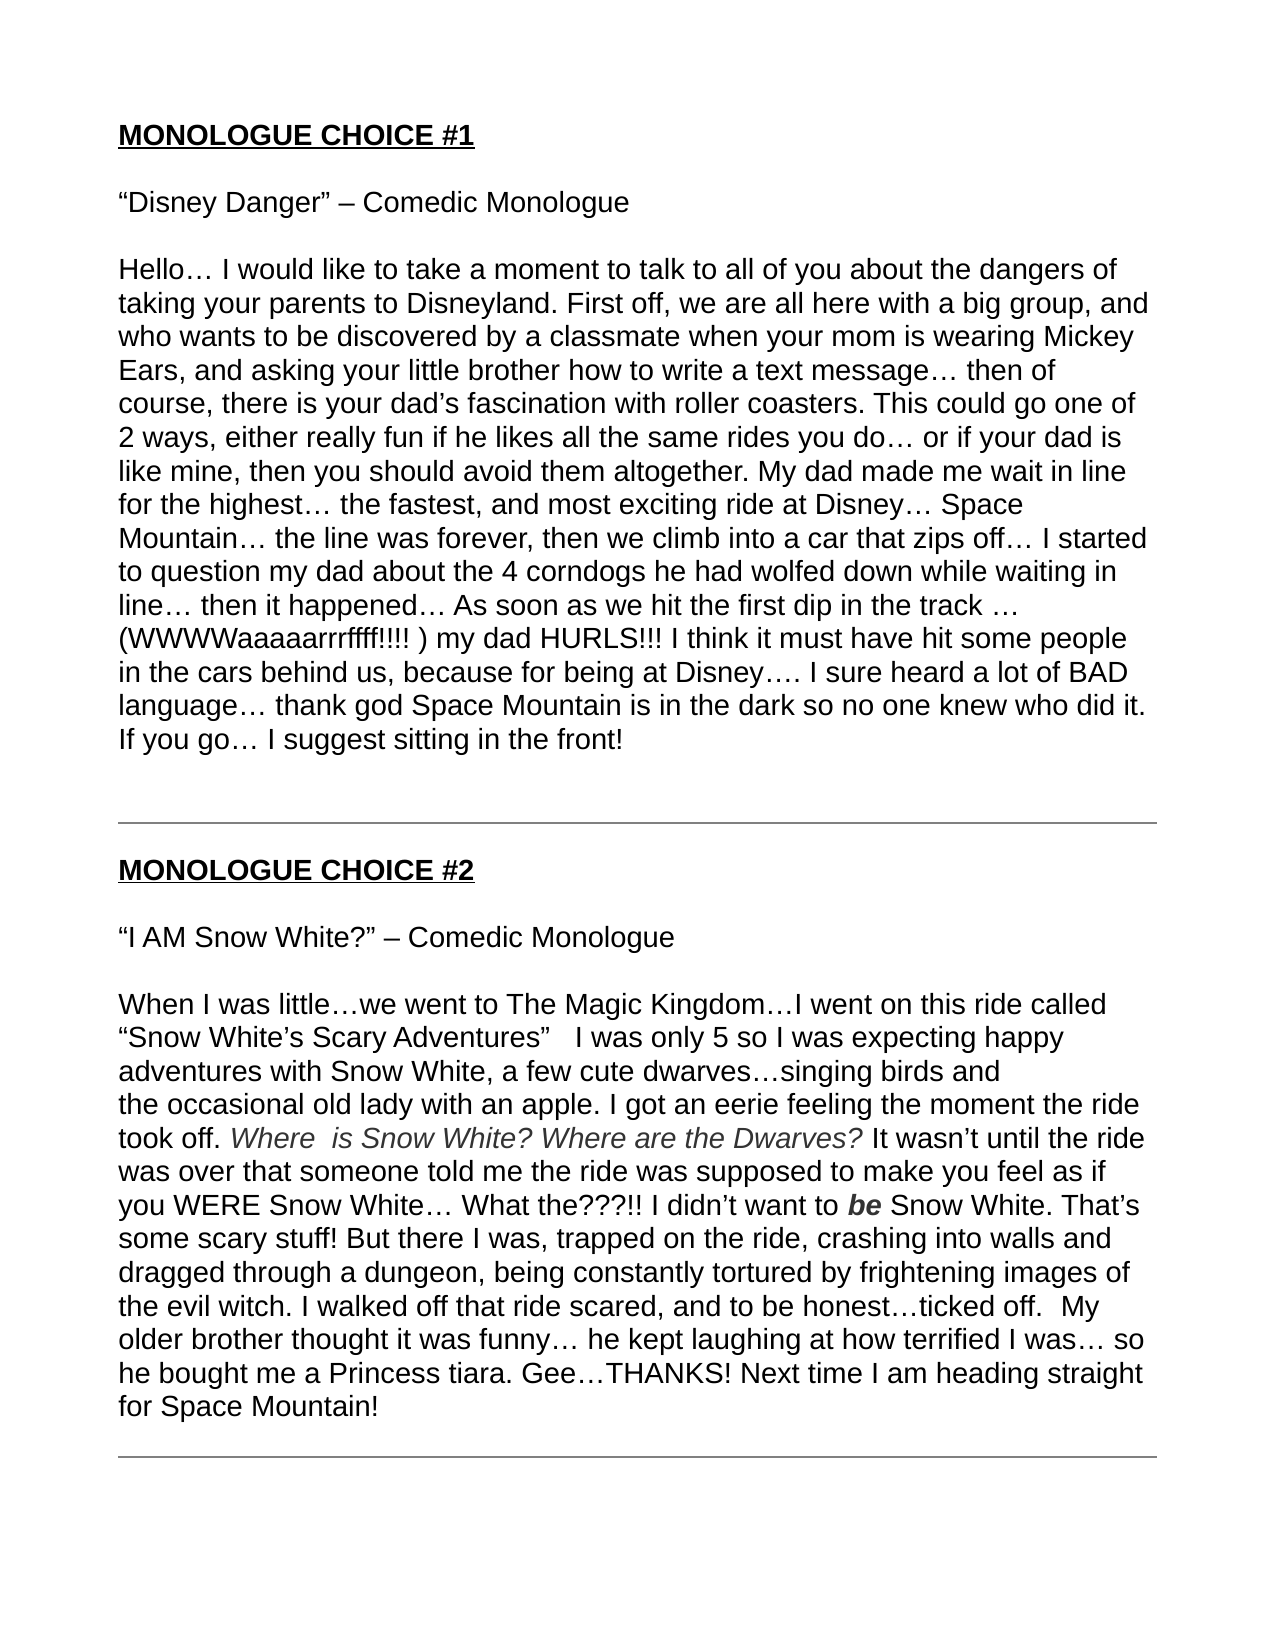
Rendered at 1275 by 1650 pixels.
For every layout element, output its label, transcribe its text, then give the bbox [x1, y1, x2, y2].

text Hello… I would like to take a moment to talk to all of you about the dangers of taking your parents to Disneyland. First off, we are all here with a big group, and who wants to be discovered by a classmate when your mom is wearing Mickey Ears, and asking your little brother how to write a text message… then of course, there is your dad’s fascination with roller coasters. This could go one of 2 ways, either really fun if he likes all the same rides you do… or if your dad is like mine, then you should avoid them altogether. My dad made me wait in line for the highest… the fastest, and most exciting ride at Disney… Space Mountain… the line was forever, then we climb into a car that zips off… I started to question my dad about the 4 corndogs he had wolfed down while waiting in line… then it happened… As soon as we hit the first dip in the track …(WWWWaaaaarrrffff!!!! ) my dad HURLS!!! I think it must have hit some people in the cars behind us, because for being at Disney…. I sure heard a lot of BAD language… thank god Space Mountain is in the dark so no one knew who did it. If you go… I suggest sitting in the front! [118, 252, 1157, 755]
text When I was little…we went to The Magic Kingdom…I went on this ride called “Snow White’s Scary Adventures” I was only 5 so I was expecting happy adventures with Snow White, a few cute dwarves…singing birds and the occasional old lady with an apple. I got an eerie feeling the moment the ride took off. Where is Snow White? Where are the Dwarves? It wasn’t until the ride was over that someone told me the ride was supposed to make you feel as if you WERE Snow White… What the???!! I didn’t want to be Snow White. That’s some scary stuff! But there I was, trapped on the ride, crashing into walls and dragged through a dungeon, being constantly tortured by frightening images of the evil witch. I walked off that ride scared, and to be honest…ticked off. My older brother thought it was funny… he kept laughing at how terrified I was… so he bought me a Princess tiara. Gee…THANKS! Next time I am heading straight for Space Mountain! [118, 987, 1157, 1423]
text “Disney Danger” – Comedic Monologue [118, 185, 1157, 219]
text MONOLOGUE CHOICE #2 [118, 853, 1157, 886]
text MONOLOGUE CHOICE #1 [118, 118, 1157, 152]
text “I AM Snow White?” – Comedic Monologue [118, 920, 1157, 953]
